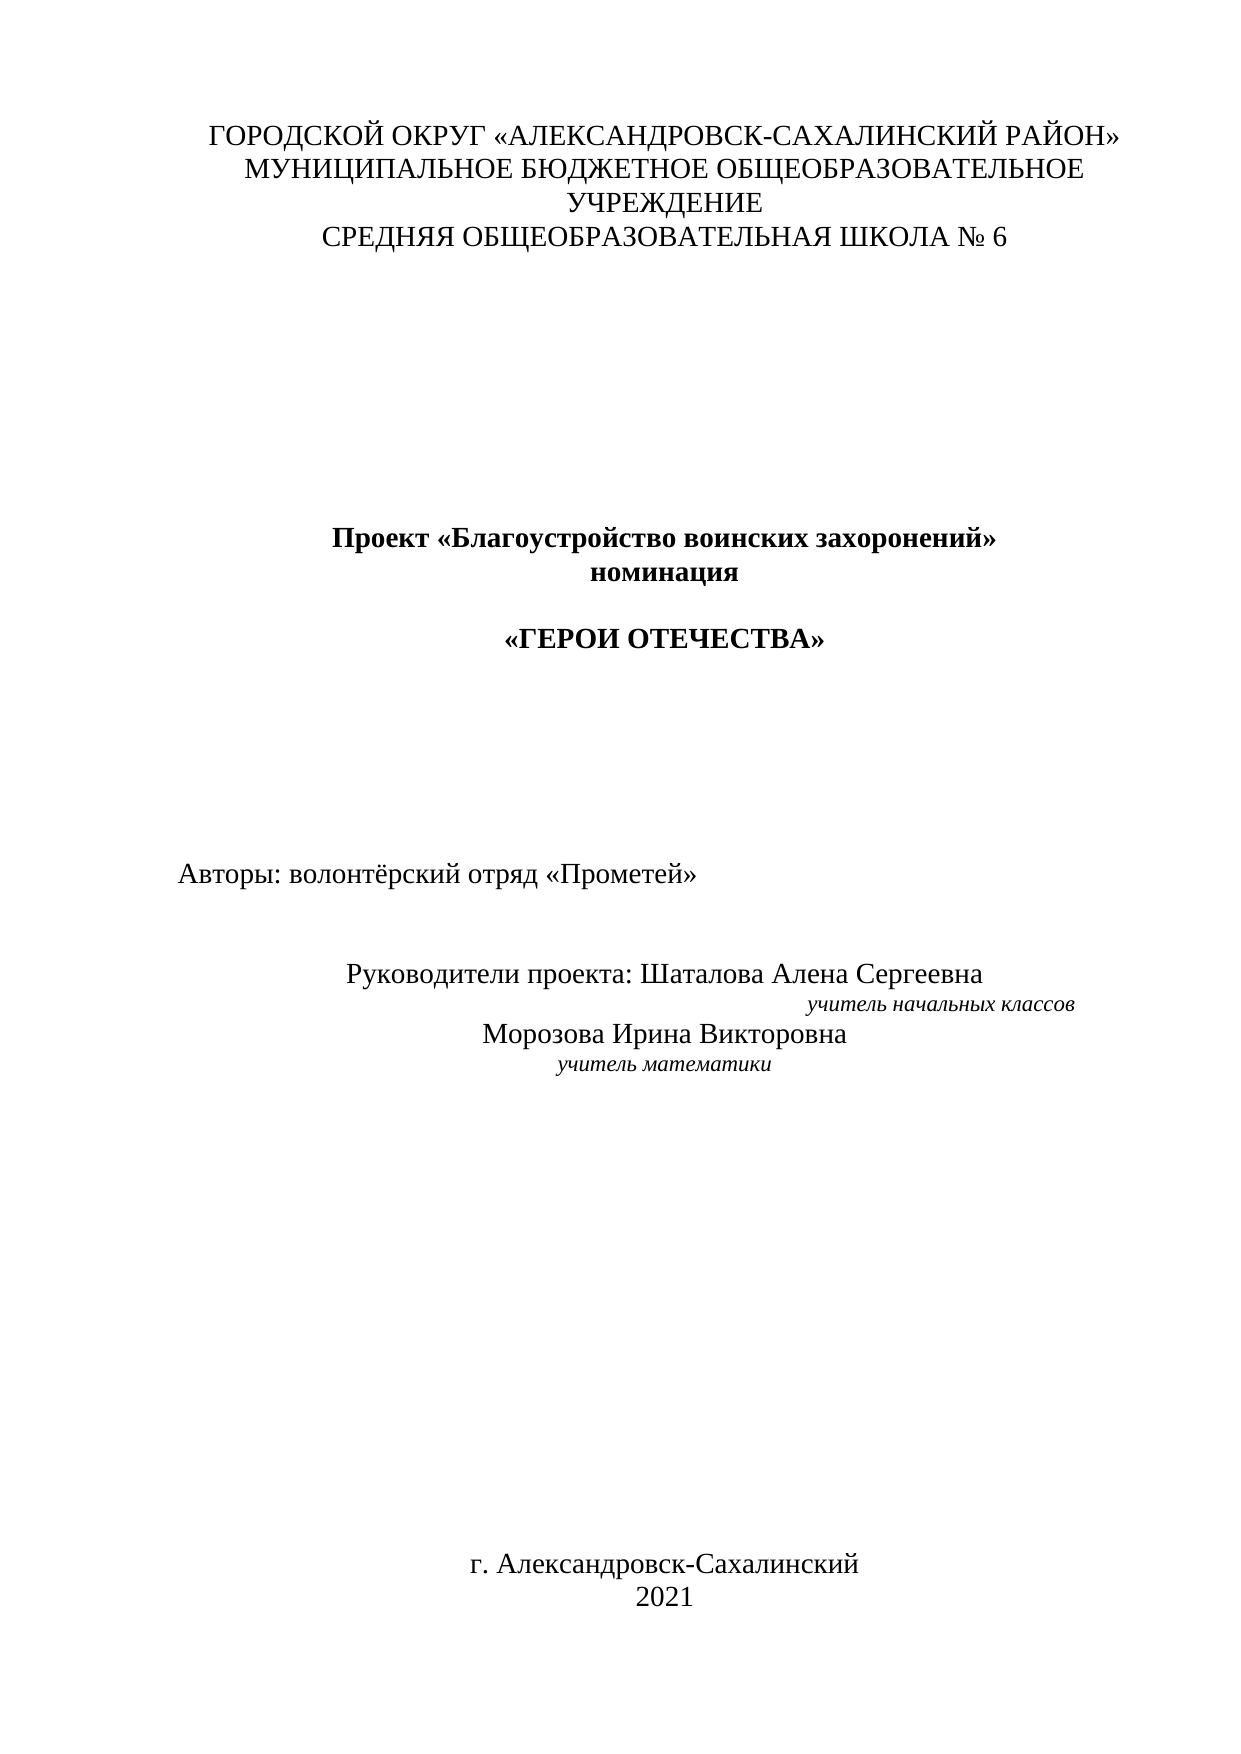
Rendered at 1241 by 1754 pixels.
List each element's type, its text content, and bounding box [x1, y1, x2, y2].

text 2021 [177, 1579, 1152, 1613]
text Морозова Ирина Викторовна [177, 1017, 1152, 1050]
text ГОРОДСКОЙ ОКРУГ «АЛЕКСАНДРОВСК-САХАЛИНСКИЙ РАЙОН» [177, 118, 1152, 152]
text Авторы: волонтёрский отряд «Прометей» [177, 856, 1152, 889]
text номинация [177, 554, 1152, 588]
text МУНИЦИПАЛЬНОЕ БЮДЖЕТНОЕ ОБЩЕОБРАЗОВАТЕЛЬНОЕ УЧРЕЖДЕНИЕ [177, 152, 1152, 219]
text «ГЕРОИ ОТЕЧЕСТВА» [177, 621, 1152, 655]
text СРЕДНЯЯ ОБЩЕОБРАЗОВАТЕЛЬНАЯ ШКОЛА № 6 [177, 219, 1152, 252]
text Проект «Благоустройство воинских захоронений» [177, 521, 1152, 554]
text учитель математики [177, 1050, 1152, 1076]
text учитель начальных классов [177, 990, 1152, 1017]
text Руководители проекта: Шаталова Алена Сергеевна [177, 957, 1152, 990]
text г. Александровск-Сахалинский [177, 1546, 1152, 1579]
